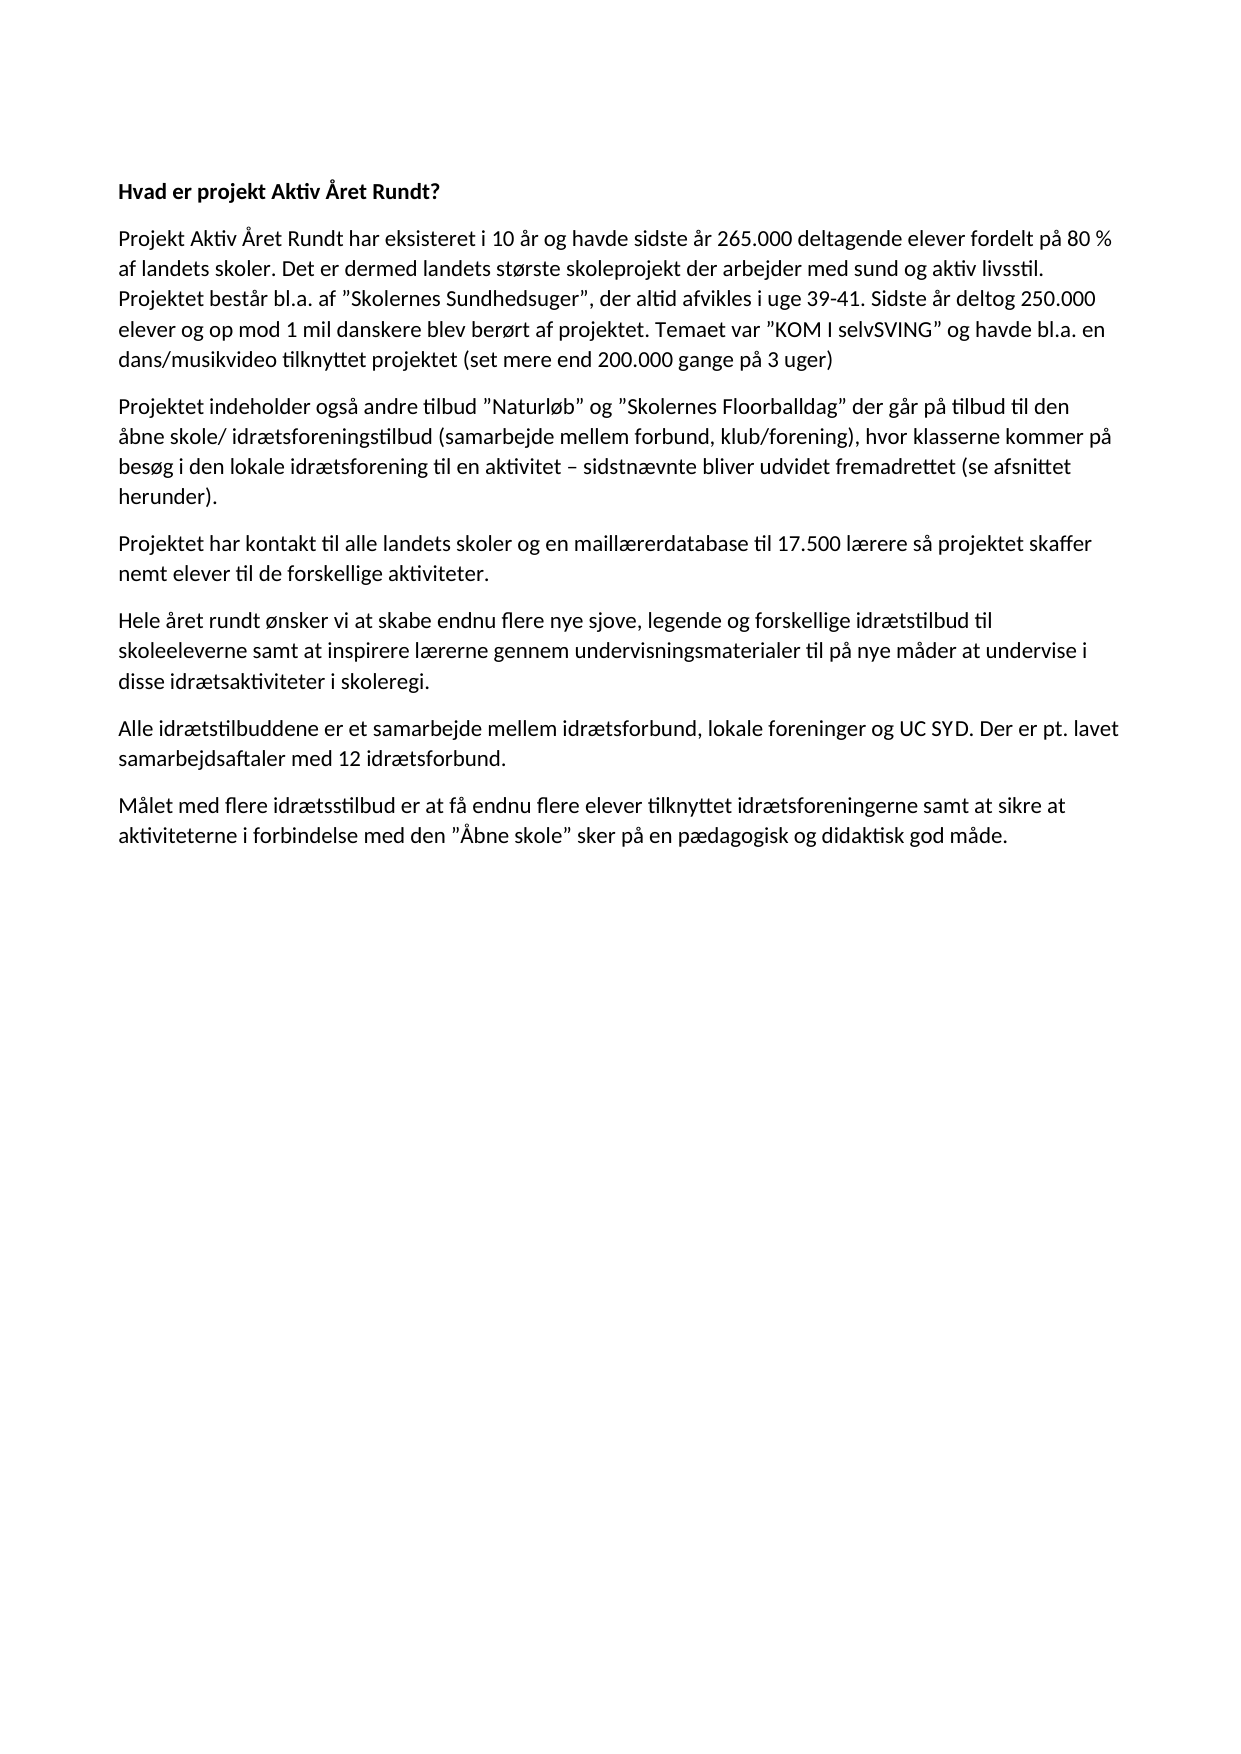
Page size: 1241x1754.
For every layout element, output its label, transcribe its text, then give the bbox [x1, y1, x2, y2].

text Hele året rundt ønsker vi at skabe endnu flere nye sjove, legende og forskellige idrætstilbud til skoleeleverne samt at inspirere lærerne gennem undervisningsmaterialer til på nye måder at undervise i disse idrætsaktiviteter i skoleregi. [118, 606, 1122, 695]
text Projekt Aktiv Året Rundt har eksisteret i 10 år og havde sidste år 265.000 deltagende elever fordelt på 80 % af landets skoler. Det er dermed landets største skoleprojekt der arbejder med sund og aktiv livsstil. Projektet består bl.a. af ”Skolernes Sundhedsuger”, der altid afvikles i uge 39-41. Sidste år deltog 250.000 elever og op mod 1 mil danskere blev berørt af projektet. Temaet var ”KOM I selvSVING” og havde bl.a. en dans/musikvideo tilknyttet projektet (set mere end 200.000 gange på 3 uger) [118, 224, 1122, 373]
text Projektet har kontakt til alle landets skoler og en maillærerdatabase til 17.500 lærere så projektet skaffer nemt elever til de forskellige aktiviteter. [118, 529, 1122, 587]
text Målet med flere idrætsstilbud er at få endnu flere elever tilknyttet idrætsforeningerne samt at sikre at aktiviteterne i forbindelse med den ”Åbne skole” sker på en pædagogisk og didaktisk god måde. [118, 791, 1122, 849]
text Projektet indeholder også andre tilbud ”Naturløb” og ”Skolernes Floorballdag” der går på tilbud til den åbne skole/ idrætsforeningstilbud (samarbejde mellem forbund, klub/forening), hvor klasserne kommer på besøg i den lokale idrætsforening til en aktivitet – sidstnævnte bliver udvidet fremadrettet (se afsnittet herunder). [118, 392, 1122, 510]
text Alle idrætstilbuddene er et samarbejde mellem idrætsforbund, lokale foreninger og UC SYD. Der er pt. lavet samarbejdsaftaler med 12 idrætsforbund. [118, 714, 1122, 772]
text Hvad er projekt Aktiv Året Rundt? [118, 177, 1122, 205]
